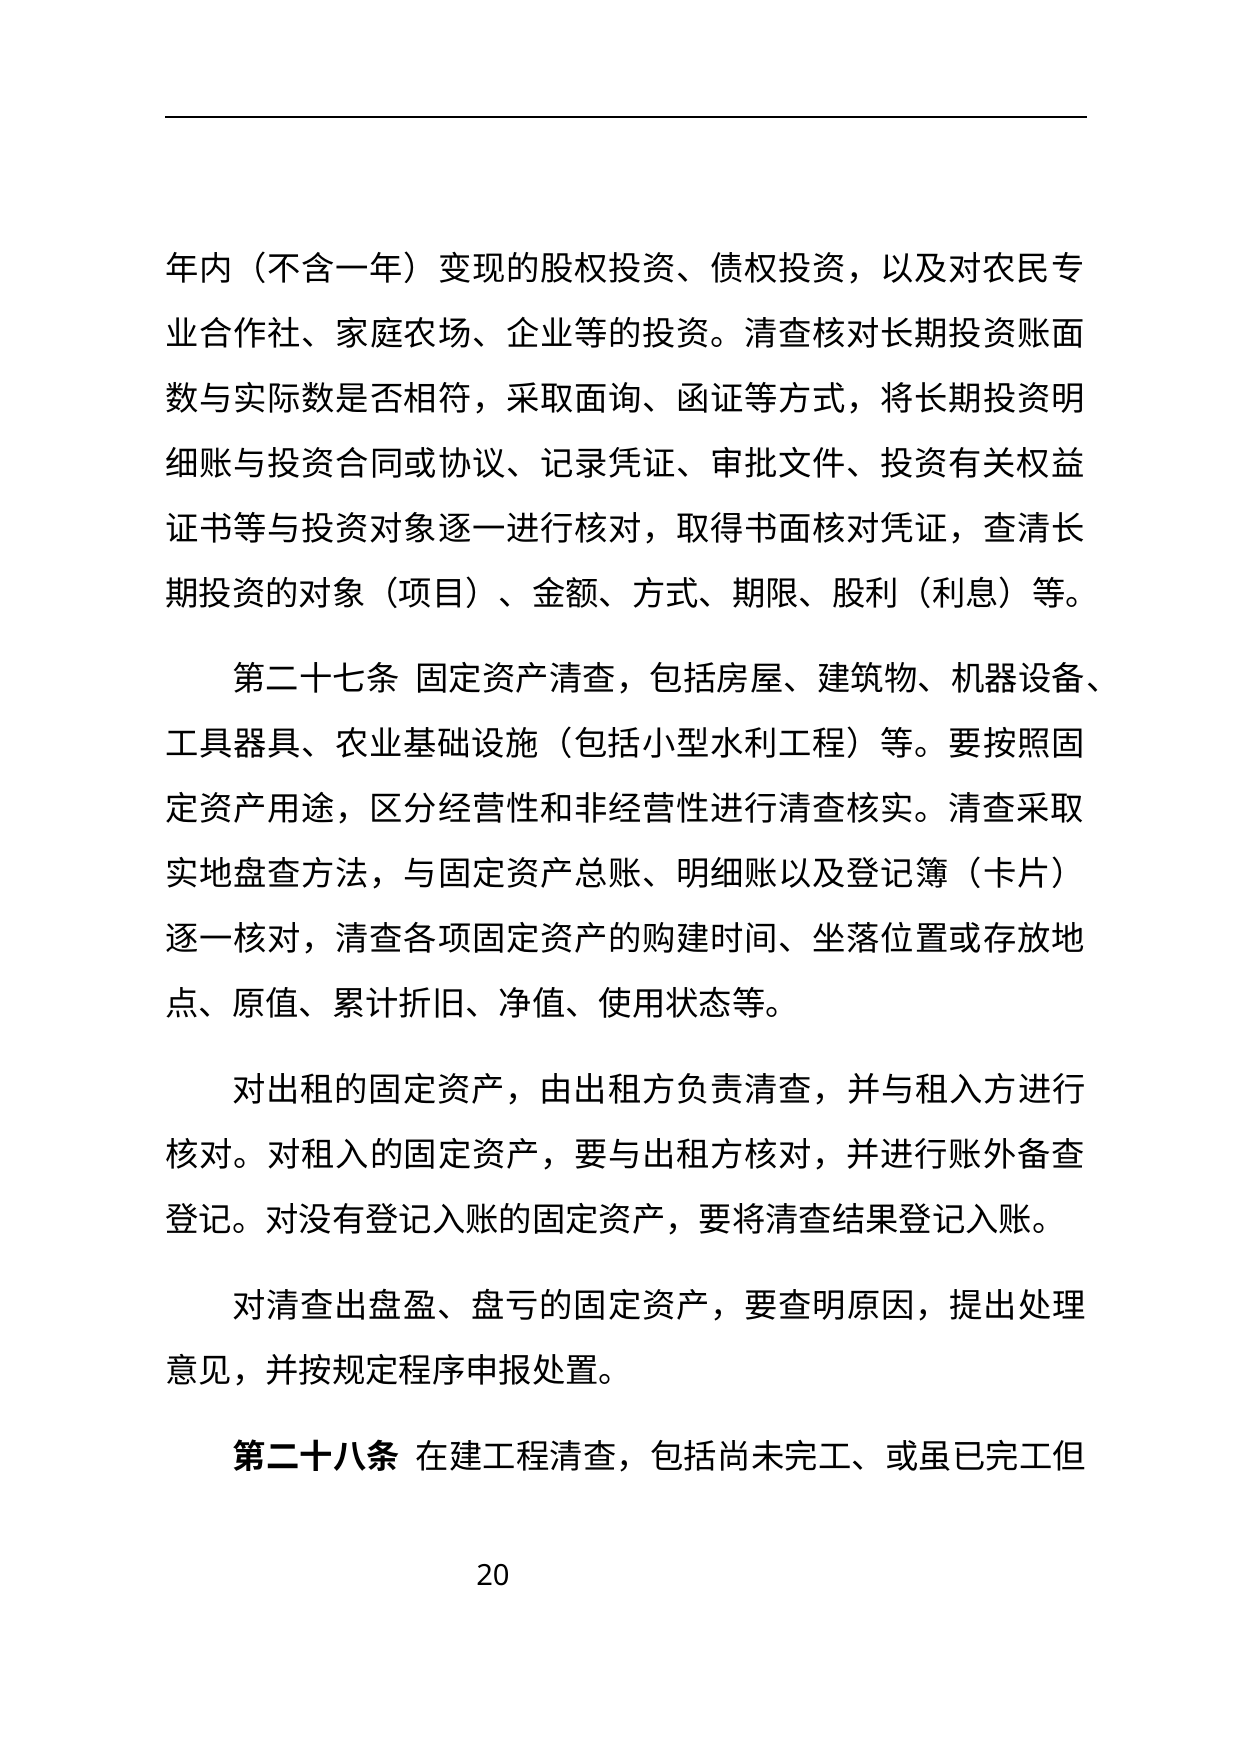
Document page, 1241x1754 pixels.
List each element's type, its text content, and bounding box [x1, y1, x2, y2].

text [165, 1421, 1087, 1486]
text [165, 233, 1087, 623]
text 对清查出盘盈、盘亏的固定资产，要查明原因，提出处理意见，并按规定程序申报处置。 [165, 1270, 1087, 1400]
text 对出租的固定资产，由出租方负责清查，并与租入方进行核对。对租入的固定资产，要与出租方核对，并进行账外备查登记。对没有登记入账的固定资产，要将清查结果登记入账。 [165, 1054, 1087, 1249]
text 第二十七条 固定资产清查，包括房屋、建筑物、机器设备、工具器具、农业基础设施（包括小型水利工程）等。要按照固定资产用途，区分经营性和非经营性进行清查核实。清查采取实地盘查方法，与固定资产总账、明细账以及登记簿（卡片）逐一核对，清查各项固定资产的购建时间、坐落位置或存放地点、原值、累计折旧、净值、使用状态等。 [165, 644, 1087, 1034]
